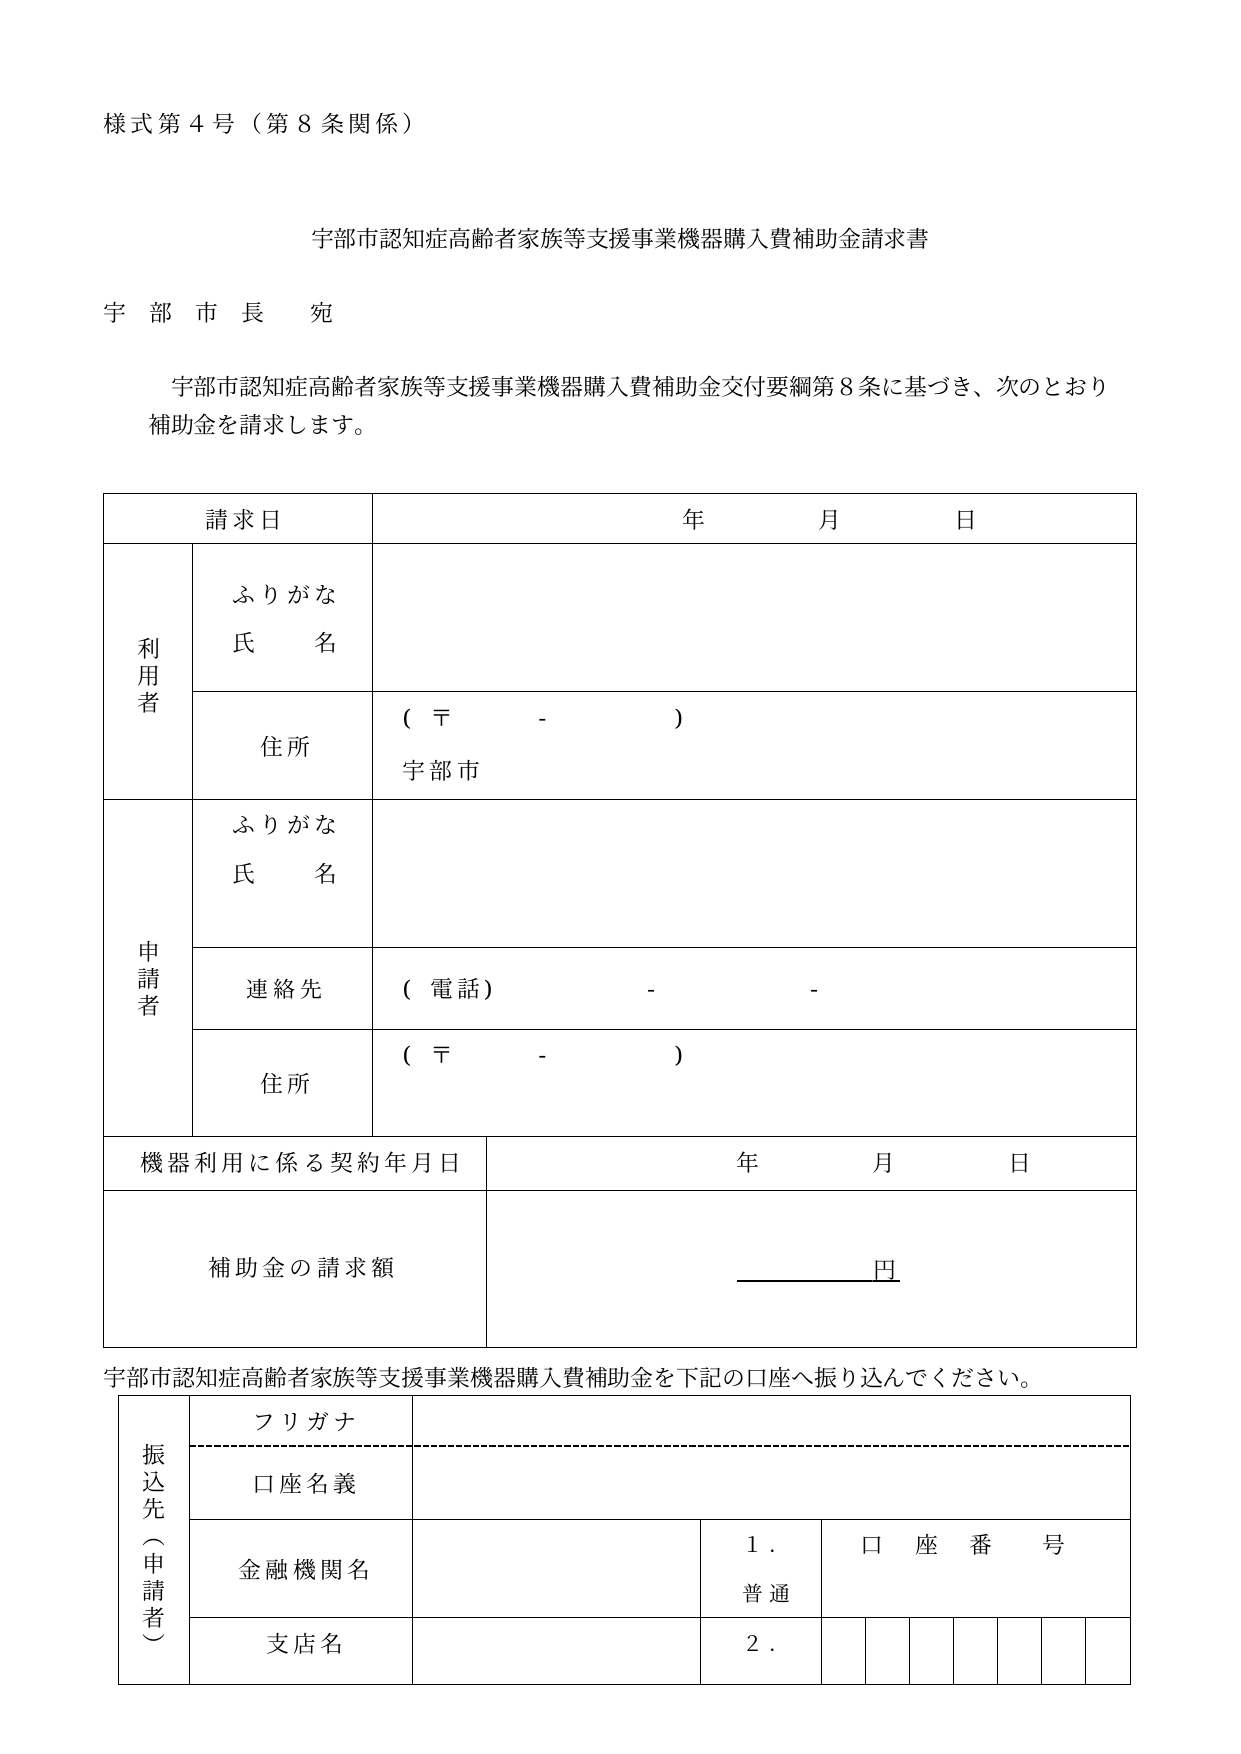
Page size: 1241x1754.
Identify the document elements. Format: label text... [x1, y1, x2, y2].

text 様式第４号（第８条関係） [103, 98, 1137, 147]
table_cell ふりがな 氏 名 [193, 544, 372, 691]
table_cell [413, 1520, 700, 1617]
table_cell (〒 - ) 宇部市 [373, 692, 1136, 798]
table_cell [413, 1618, 700, 1683]
table_cell 口座番号 [822, 1520, 1130, 1617]
table_cell [954, 1618, 997, 1683]
table_cell [1086, 1618, 1130, 1683]
table_cell [998, 1618, 1041, 1683]
table_cell 住所 [193, 692, 372, 798]
table_cell 連絡先 [193, 948, 372, 1028]
table_cell 申請者 [104, 800, 192, 1136]
table_header 振込先（申請者） [119, 1396, 189, 1683]
table_cell [910, 1618, 953, 1683]
table_cell 金融機関名 [190, 1520, 412, 1617]
table_cell [373, 800, 1136, 947]
table_header [413, 1396, 1130, 1445]
text 宇 部 市 長 宛 [103, 295, 1137, 328]
table_cell 円 [487, 1191, 1136, 1347]
table_cell 住所 [193, 1030, 372, 1136]
text 宇部市認知症高齢者家族等支援事業機器購入費補助金を下記の口座へ振り込んでください｡ [103, 1360, 1137, 1393]
table_header 請求日 [104, 494, 372, 543]
table_cell 補助金の請求額 [104, 1191, 486, 1347]
table_cell ２．当座 [701, 1618, 821, 1683]
table_cell １．普通 [701, 1520, 821, 1617]
table_cell 支店名 [190, 1618, 412, 1683]
table_cell [822, 1618, 865, 1683]
table_cell 年 月 日 [487, 1137, 1136, 1190]
table_cell [866, 1618, 909, 1683]
table_cell (〒 - ) [373, 1030, 1136, 1136]
table_cell 口座名義 [190, 1445, 412, 1518]
table_cell [413, 1445, 1130, 1518]
table_cell [1042, 1618, 1085, 1683]
text 宇部市認知症高齢者家族等支援事業機器購入費補助金請求書 [103, 222, 1137, 254]
table_cell [373, 544, 1136, 691]
text 宇部市認知症高齢者家族等支援事業機器購入費補助金交付要綱第８条に基づき、次のとおり補助金を請求します。 [148, 369, 1122, 440]
table_header フリガナ [190, 1396, 412, 1445]
table_cell (電話) - - [373, 948, 1136, 1028]
table_header 年 月 日 [373, 494, 1136, 543]
table_cell ふりがな 氏 名 [193, 800, 372, 947]
table_cell 利用者 [104, 544, 192, 798]
table_cell 機器利用に係る契約年月日 [104, 1137, 486, 1190]
